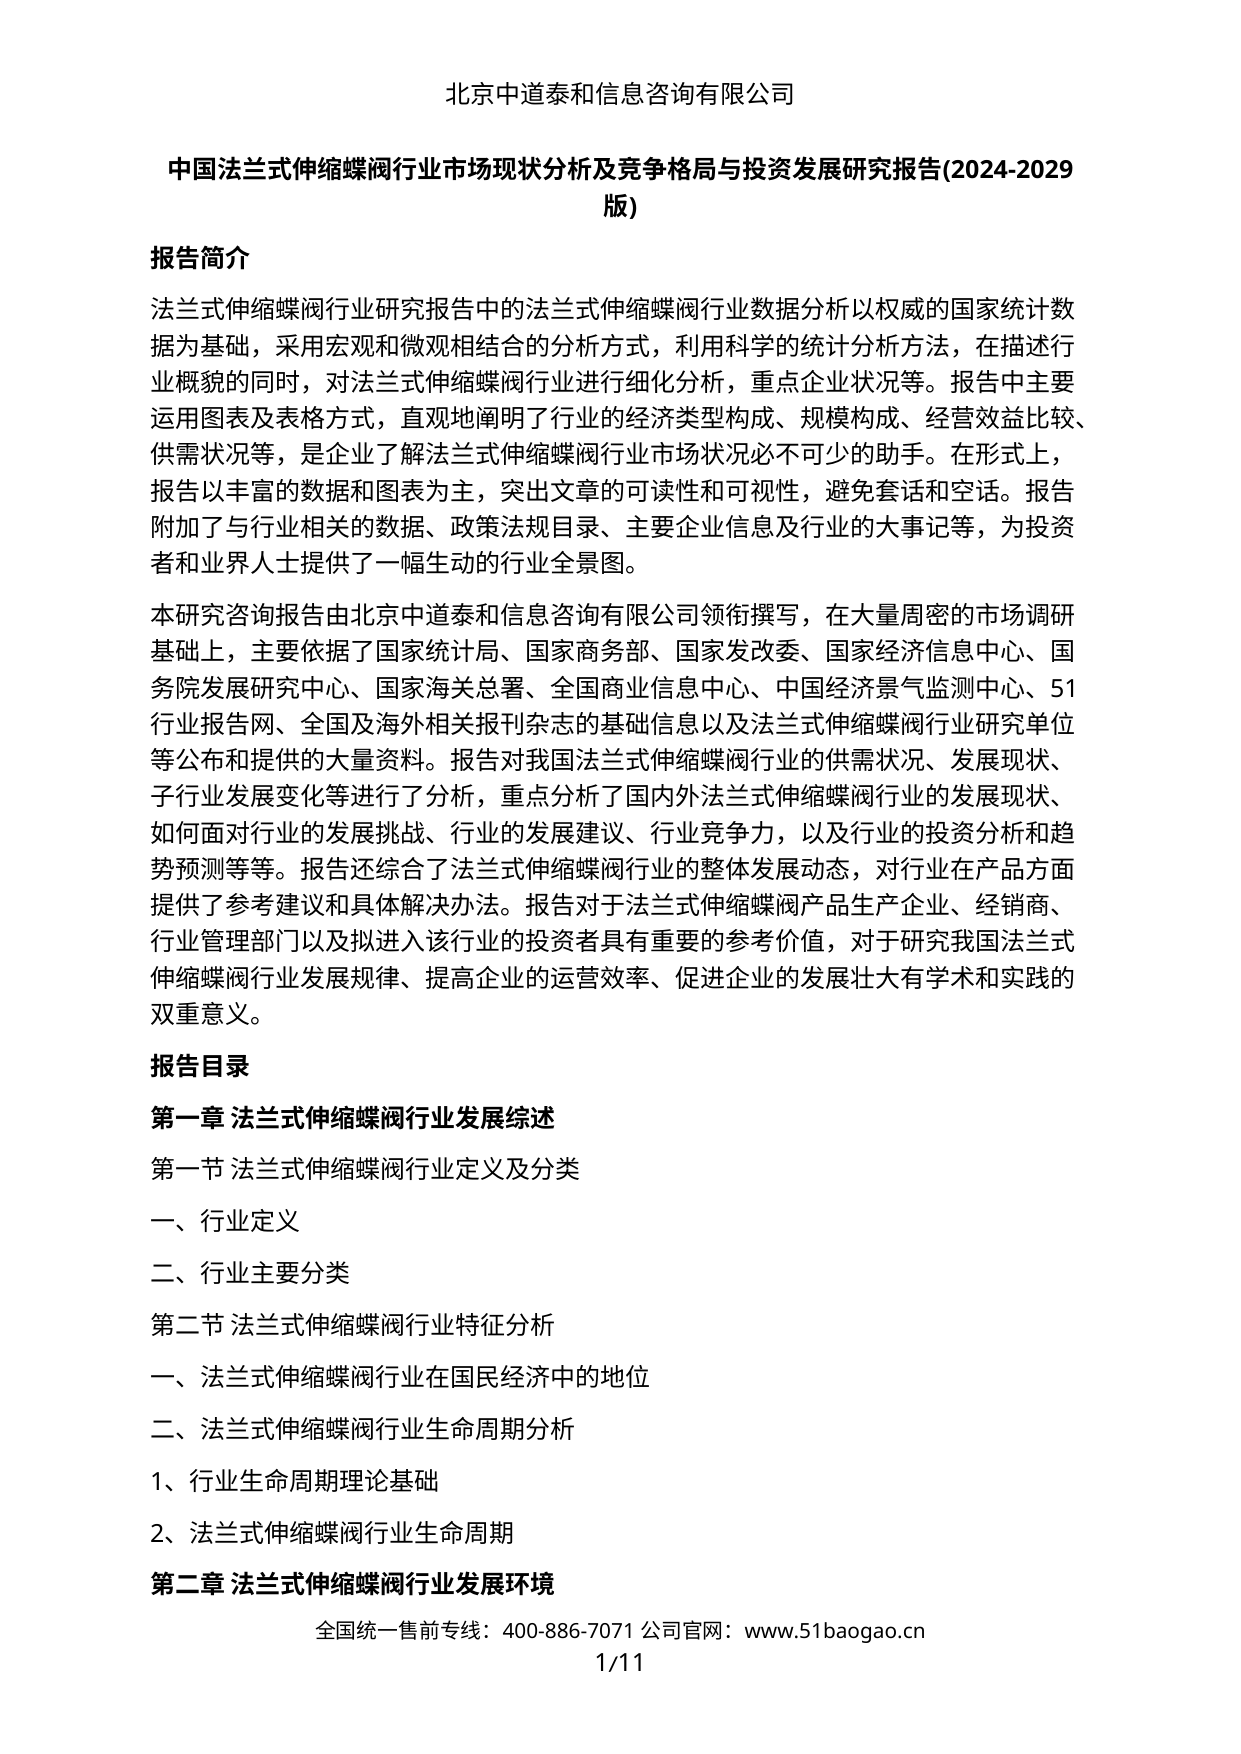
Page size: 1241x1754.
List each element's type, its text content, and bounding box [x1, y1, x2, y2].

text 第一章 法兰式伸缩蝶阀行业发展综述 [150, 1098, 1090, 1134]
text 第一节 法兰式伸缩蝶阀行业定义及分类 [150, 1150, 1090, 1186]
text 第二章 法兰式伸缩蝶阀行业发展环境 [150, 1565, 1090, 1601]
text 一、法兰式伸缩蝶阀行业在国民经济中的地位 [150, 1357, 1090, 1394]
text 报告简介 [150, 238, 1090, 274]
text 1、行业生命周期理论基础 [150, 1461, 1090, 1497]
text 2、法兰式伸缩蝶阀行业生命周期 [150, 1513, 1090, 1549]
text 本研究咨询报告由北京中道泰和信息咨询有限公司领衔撰写，在大量周密的市场调研基础上，主要依据了国家统计局、国家商务部、国家发改委、国家经济信息中心、国务院发展研究中心、国家海关总署、全国商业信息中心、中国经济景气监测中心、51行业报告网、全国及海外相关报刊杂志的基础信息以及法兰式伸缩蝶阀行业研究单位等公布和提供的大量资料。报告对我国法兰式伸缩蝶阀行业的供需状况、发展现状、子行业发展变化等进行了分析，重点分析了国内外法兰式伸缩蝶阀行业的发展现状、如何面对行业的发展挑战、行业的发展建议、行业竞争力，以及行业的投资分析和趋势预测等等。报告还综合了法兰式伸缩蝶阀行业的整体发展动态，对行业在产品方面提供了参考建议和具体解决办法。报告对于法兰式伸缩蝶阀产品生产企业、经销商、行业管理部门以及拟进入该行业的投资者具有重要的参考价值，对于研究我国法兰式伸缩蝶阀行业发展规律、提高企业的运营效率、促进企业的发展壮大有学术和实践的双重意义。 [150, 596, 1090, 1031]
text 二、行业主要分类 [150, 1254, 1090, 1290]
text 报告目录 [150, 1046, 1090, 1082]
text 一、行业定义 [150, 1202, 1090, 1238]
text 二、法兰式伸缩蝶阀行业生命周期分析 [150, 1409, 1090, 1446]
text 法兰式伸缩蝶阀行业研究报告中的法兰式伸缩蝶阀行业数据分析以权威的国家统计数据为基础，采用宏观和微观相结合的分析方式，利用科学的统计分析方法，在描述行业概貌的同时，对法兰式伸缩蝶阀行业进行细化分析，重点企业状况等。报告中主要运用图表及表格方式，直观地阐明了行业的经济类型构成、规模构成、经营效益比较、供需状况等，是企业了解法兰式伸缩蝶阀行业市场状况必不可少的助手。在形式上，报告以丰富的数据和图表为主，突出文章的可读性和可视性，避免套话和空话。报告附加了与行业相关的数据、政策法规目录、主要企业信息及行业的大事记等，为投资者和业界人士提供了一幅生动的行业全景图。 [150, 290, 1090, 580]
text 中国法兰式伸缩蝶阀行业市场现状分析及竞争格局与投资发展研究报告(2024-2029版) [150, 150, 1090, 222]
text 第二节 法兰式伸缩蝶阀行业特征分析 [150, 1306, 1090, 1342]
